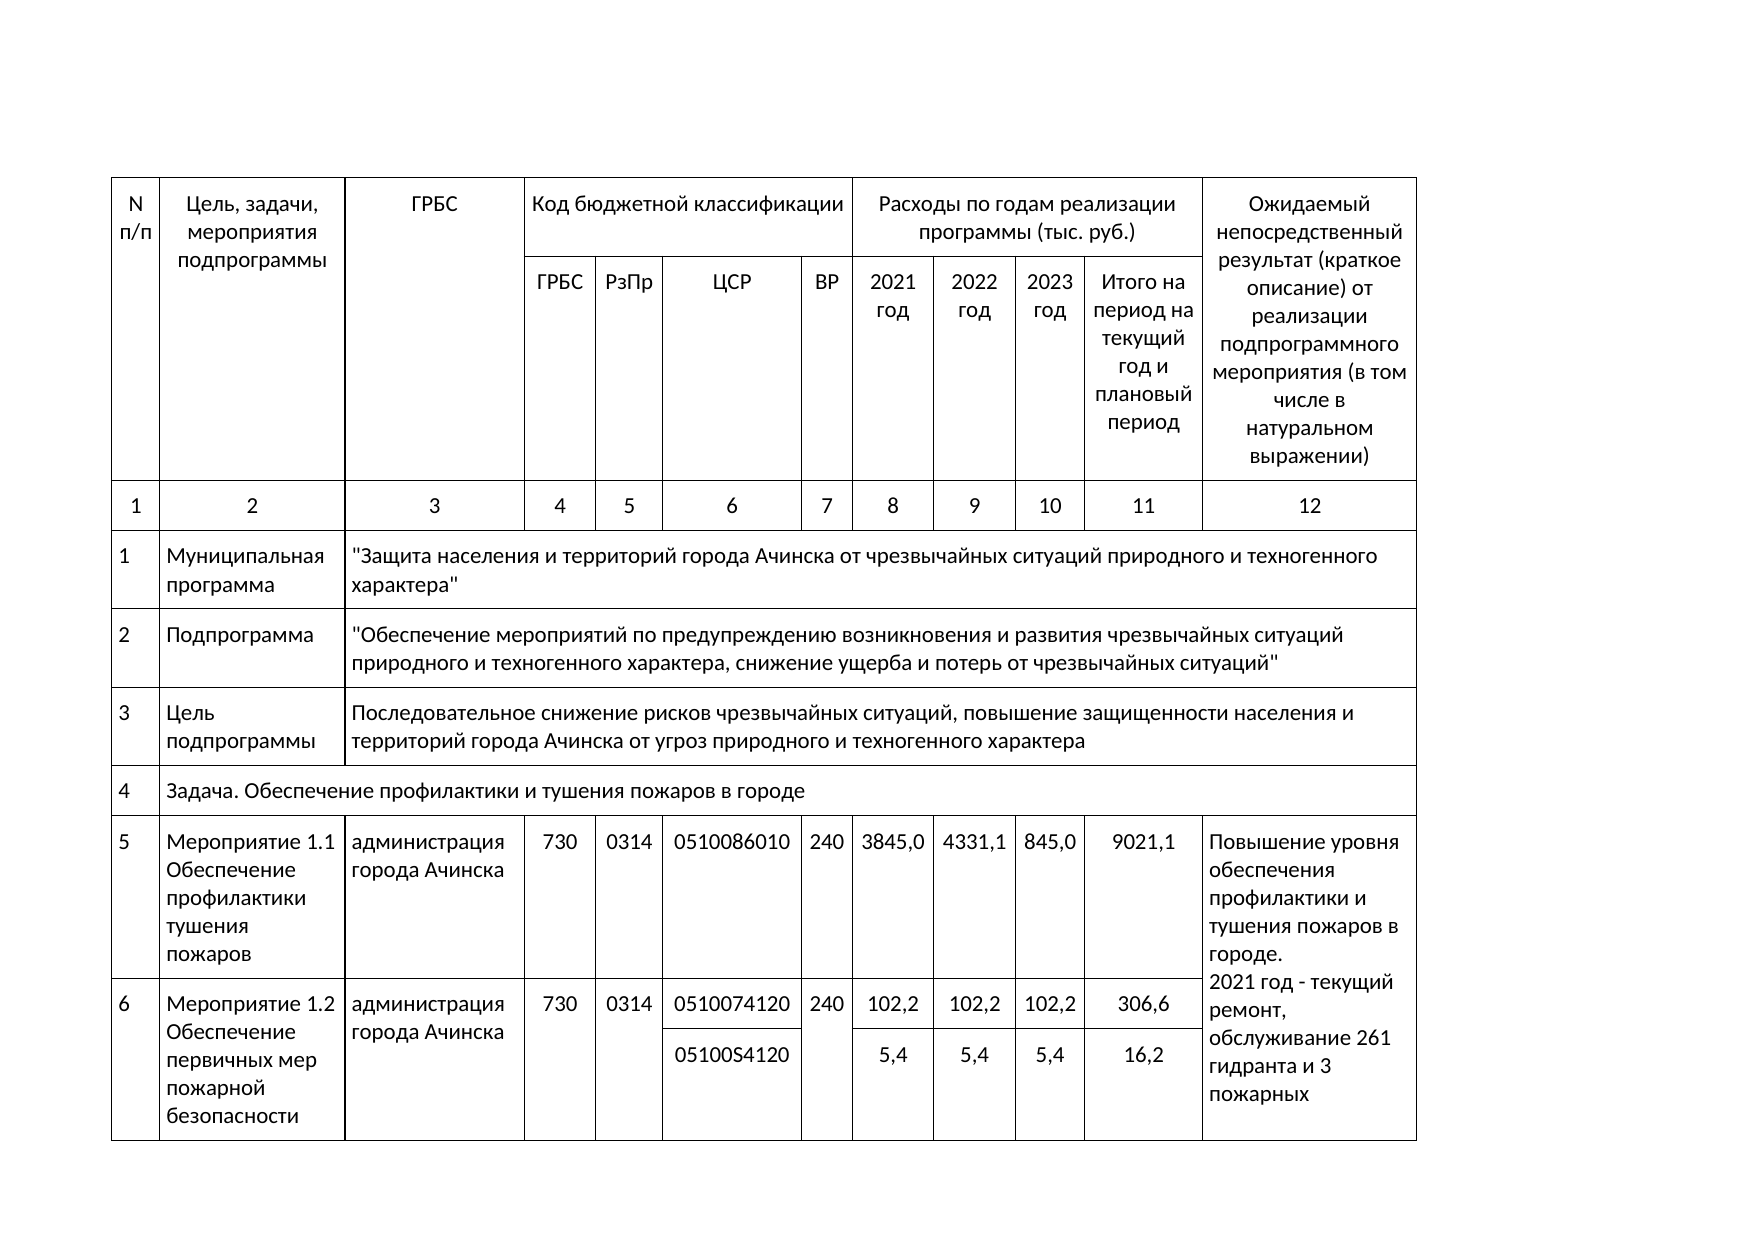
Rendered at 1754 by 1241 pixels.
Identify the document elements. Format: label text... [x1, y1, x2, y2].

table_header N п/п [112, 178, 159, 480]
table_cell 3 [346, 481, 524, 530]
table_cell 306,6 [1085, 979, 1202, 1028]
table_cell "Защита населения и территорий города Ачинска от чрезвычайных ситуаций природного и техногенного характера" [346, 531, 1416, 608]
table_cell 9 [934, 481, 1015, 530]
table_cell 730 [525, 979, 595, 1140]
table_cell РзПр [596, 257, 662, 480]
table_cell 6 [663, 481, 801, 530]
table_cell ВР [802, 257, 852, 480]
table_cell Муниципальная программа [160, 531, 344, 608]
table_cell 1 [112, 531, 159, 608]
table_cell 0314 [596, 816, 662, 978]
table_cell 102,2 [934, 979, 1015, 1028]
table_cell "Обеспечение мероприятий по предупреждению возникновения и развития чрезвычайных ситуаций природного и техногенного характера, снижение ущерба и потерь от чрезвычайных ситуаций" [346, 609, 1416, 687]
table_cell Итого на период на текущий год и плановый период [1085, 257, 1202, 480]
table_cell 5,4 [934, 1029, 1015, 1140]
table_cell 2023 год [1016, 257, 1084, 480]
table_cell 102,2 [853, 979, 933, 1028]
table_cell 240 [802, 816, 852, 978]
table_cell 7 [802, 481, 852, 530]
table_cell 0510086010 [663, 816, 801, 978]
table_cell 3 [112, 688, 159, 765]
table_header Цель, задачи, мероприятия подпрограммы [160, 178, 344, 480]
table_cell 9021,1 [1085, 816, 1202, 978]
table_cell 5,4 [853, 1029, 933, 1140]
table_cell 2022 год [934, 257, 1015, 480]
table_cell 1 [112, 481, 159, 530]
table_cell 6 [112, 979, 159, 1140]
table_cell 0510074120 [663, 979, 801, 1028]
table_cell 2021 год [853, 257, 933, 480]
table_cell администрация города Ачинска [346, 816, 524, 978]
table_cell 4 [112, 766, 159, 815]
table_cell 10 [1016, 481, 1084, 530]
table_cell Последовательное снижение рисков чрезвычайных ситуаций, повышение защищенности населения и территорий города Ачинска от угроз природного и техногенного характера [346, 688, 1416, 765]
table_cell 240 [802, 979, 852, 1140]
table_cell 0314 [596, 979, 662, 1140]
table_cell 730 [525, 816, 595, 978]
table_cell Мероприятие 1.1 Обеспечение профилактики тушения пожаров [160, 816, 344, 978]
table_cell 2 [112, 609, 159, 687]
table_cell Повышение уровня обеспечения профилактики и тушения пожаров в городе. 2021 год - текущий ремонт, обслуживание 261 гидранта и 3 пожарных водоемов, перенос 17 гидрантов; 2022 год - текущий ремонт, обслуживание 261 гидранта и 3 пожарных водоемов, перенос 20 гидрантов; 2023 год - текущий ремонт, обслуживание 261 гидранта и 3 пожарных водоемов [1203, 816, 1416, 1140]
table_cell ЦСР [663, 257, 801, 480]
table_cell Цель подпрограммы [160, 688, 344, 765]
table_cell Подпрограмма [160, 609, 344, 687]
table_cell 16,2 [1085, 1029, 1202, 1140]
table_cell Мероприятие 1.2 Обеспечение первичных мер пожарной безопасности [160, 979, 344, 1140]
table_cell 12 [1203, 481, 1416, 530]
table_header ГРБС [346, 178, 524, 480]
table_cell 4331,1 [934, 816, 1015, 978]
table_cell 8 [853, 481, 933, 530]
table_cell 5,4 [1016, 1029, 1084, 1140]
table_cell 05100S4120 [663, 1029, 801, 1140]
table_cell 3845,0 [853, 816, 933, 978]
table_cell 845,0 [1016, 816, 1084, 978]
table_cell ГРБС [525, 257, 595, 480]
table_cell 102,2 [1016, 979, 1084, 1028]
table_cell 5 [596, 481, 662, 530]
table_header Код бюджетной классификации [525, 178, 852, 256]
table_cell Задача. Обеспечение профилактики и тушения пожаров в городе [160, 766, 1416, 815]
table_cell 5 [112, 816, 159, 978]
table_header Расходы по годам реализации программы (тыс. руб.) [853, 178, 1202, 256]
table_cell 2 [160, 481, 344, 530]
table_cell 4 [525, 481, 595, 530]
table_cell администрация города Ачинска [346, 979, 524, 1140]
table_cell 11 [1085, 481, 1202, 530]
table_header Ожидаемый непосредственный результат (краткое описание) от реализации подпрограммного мероприятия (в том числе в натуральном выражении) [1203, 178, 1416, 480]
